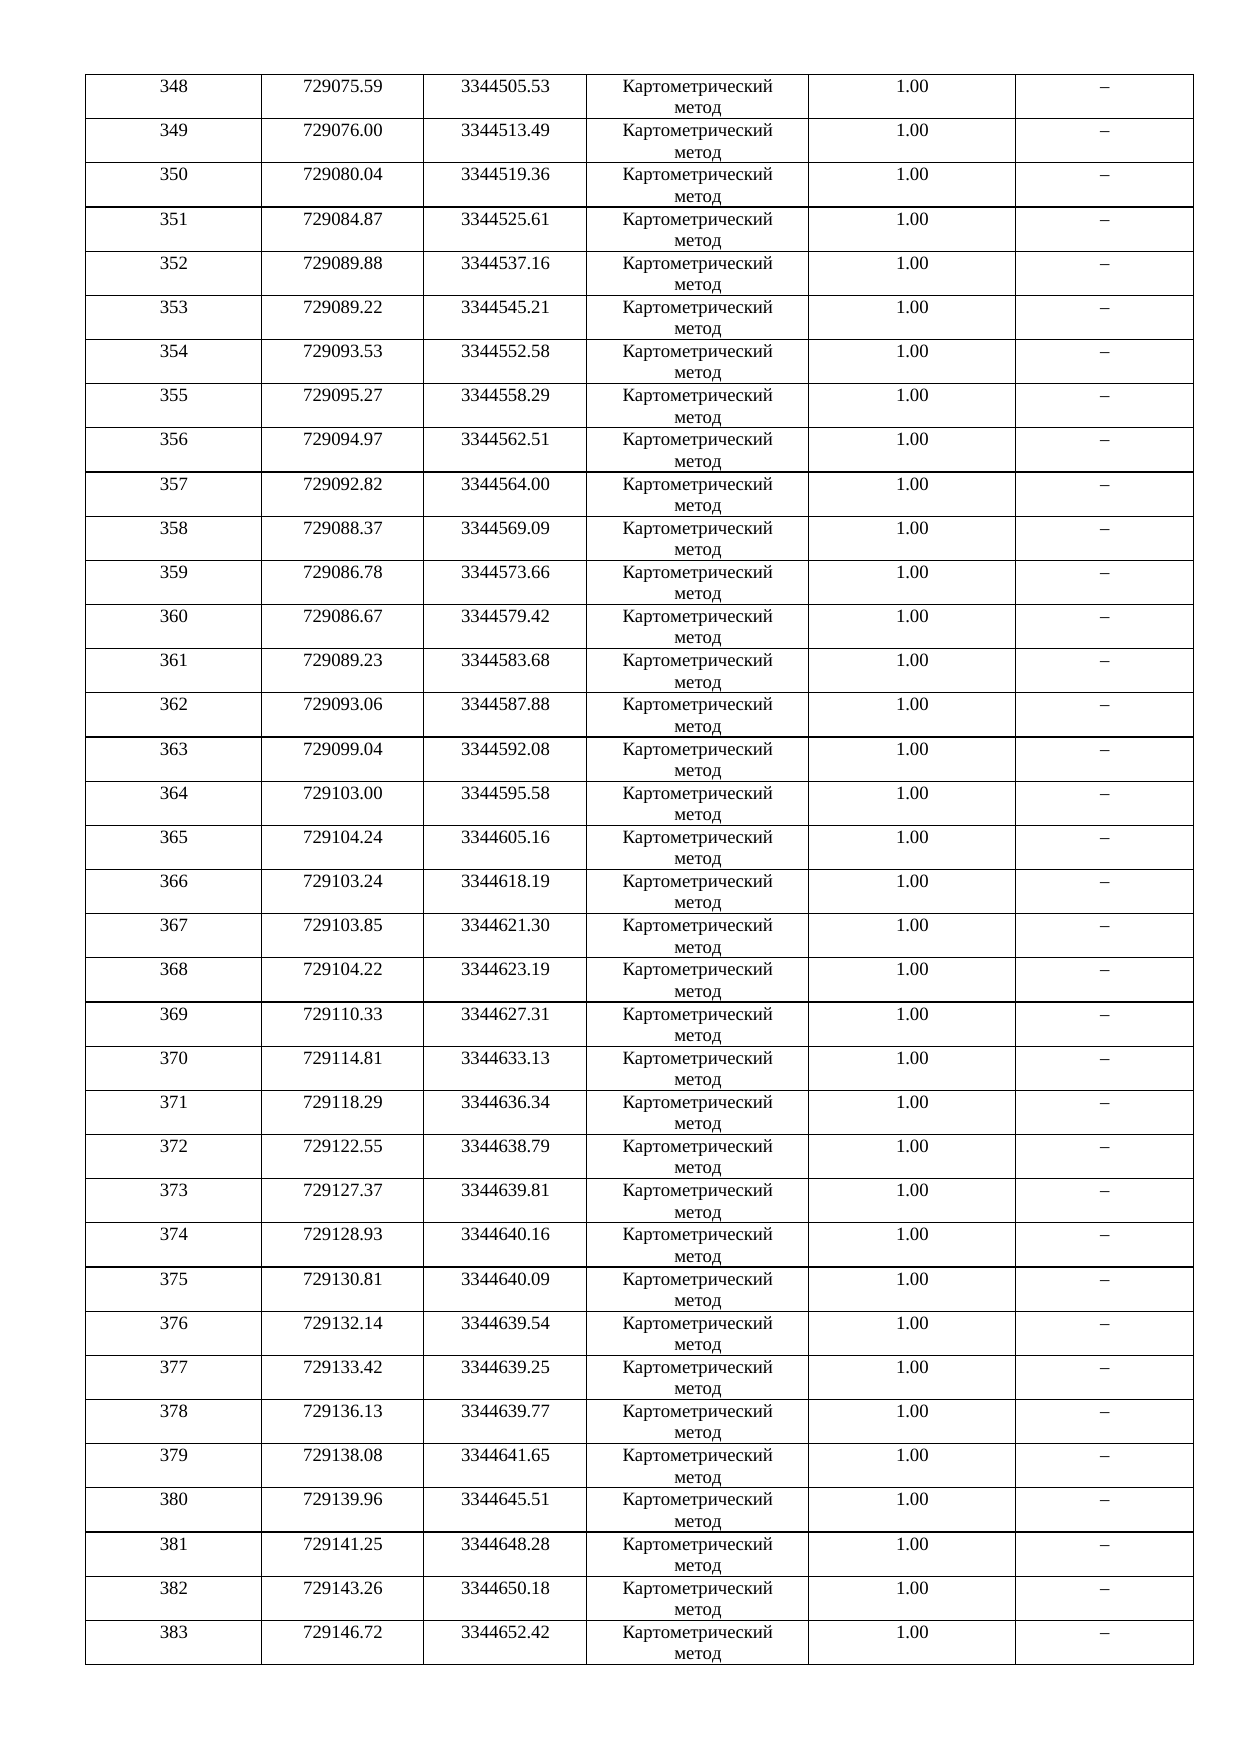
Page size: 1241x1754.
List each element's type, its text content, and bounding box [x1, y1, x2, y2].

table_cell 356 [86, 428, 261, 471]
table_cell 3344618.19 [424, 870, 586, 913]
table_cell 3344562.51 [424, 428, 586, 471]
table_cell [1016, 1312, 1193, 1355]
table_cell 1.00 [809, 1047, 1015, 1090]
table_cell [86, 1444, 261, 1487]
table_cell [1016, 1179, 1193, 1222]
table_cell – [1016, 1003, 1193, 1046]
table_cell 365 [86, 826, 261, 869]
table_cell 355 [86, 384, 261, 427]
table_cell 369 [86, 1003, 261, 1046]
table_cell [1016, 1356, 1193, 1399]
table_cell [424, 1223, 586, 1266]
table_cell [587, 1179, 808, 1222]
table_cell 729094.97 [262, 428, 423, 471]
table_cell – [1016, 340, 1193, 383]
table_cell 729104.22 [262, 958, 423, 1001]
table_cell 3344545.21 [424, 296, 586, 339]
table_cell 729086.78 [262, 561, 423, 604]
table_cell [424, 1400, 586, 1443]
table_cell 1.00 [809, 649, 1015, 692]
table_cell 3344583.68 [424, 649, 586, 692]
table_cell Картометрический метод [587, 1003, 808, 1046]
table_cell 729095.27 [262, 384, 423, 427]
table_cell Картометрический метод [587, 1135, 808, 1178]
table_cell 3344592.08 [424, 738, 586, 781]
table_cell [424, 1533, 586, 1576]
table_cell 3344558.29 [424, 384, 586, 427]
table_cell 729104.24 [262, 826, 423, 869]
table_cell 729114.81 [262, 1047, 423, 1090]
table_cell Картометрический метод [587, 428, 808, 471]
table_cell 1.00 [809, 296, 1015, 339]
table_cell 3344552.58 [424, 340, 586, 383]
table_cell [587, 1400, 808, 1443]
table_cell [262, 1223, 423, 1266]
table_cell 361 [86, 649, 261, 692]
table_cell 729093.06 [262, 693, 423, 736]
table_cell Картометрический метод [587, 517, 808, 560]
table_cell 1.00 [809, 75, 1015, 118]
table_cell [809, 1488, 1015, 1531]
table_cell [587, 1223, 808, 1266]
table_cell – [1016, 914, 1193, 957]
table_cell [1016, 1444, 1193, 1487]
table_cell 351 [86, 208, 261, 251]
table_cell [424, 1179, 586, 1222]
table_cell 1.00 [809, 428, 1015, 471]
table_cell Картометрический метод [587, 296, 808, 339]
table_cell Картометрический метод [587, 738, 808, 781]
table_cell Картометрический метод [587, 208, 808, 251]
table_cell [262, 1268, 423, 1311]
table_cell Картометрический метод [587, 958, 808, 1001]
table_cell Картометрический метод [587, 252, 808, 295]
table_cell Картометрический метод [587, 826, 808, 869]
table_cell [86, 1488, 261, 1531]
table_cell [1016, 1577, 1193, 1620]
table_cell 1.00 [809, 782, 1015, 825]
table_cell 370 [86, 1047, 261, 1090]
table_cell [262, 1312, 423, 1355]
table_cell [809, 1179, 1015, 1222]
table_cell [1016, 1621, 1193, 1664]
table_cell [587, 119, 808, 162]
table_cell 729093.53 [262, 340, 423, 383]
table_cell 352 [86, 252, 261, 295]
table_cell 729103.00 [262, 782, 423, 825]
table_cell – [1016, 826, 1193, 869]
table_cell 3344505.53 [424, 75, 586, 118]
table_cell – [1016, 384, 1193, 427]
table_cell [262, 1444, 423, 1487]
table_cell 1.00 [809, 473, 1015, 516]
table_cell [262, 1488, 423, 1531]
table_cell 729088.37 [262, 517, 423, 560]
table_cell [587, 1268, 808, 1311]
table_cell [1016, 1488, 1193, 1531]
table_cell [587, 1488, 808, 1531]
table_cell 729089.22 [262, 296, 423, 339]
table_cell 353 [86, 296, 261, 339]
table_cell – [1016, 296, 1193, 339]
table_cell 3344579.42 [424, 605, 586, 648]
table_cell 729086.67 [262, 605, 423, 648]
table_cell – [1016, 738, 1193, 781]
table_cell – [1016, 75, 1193, 118]
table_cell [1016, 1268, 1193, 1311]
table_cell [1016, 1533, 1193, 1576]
table_cell 3344569.09 [424, 517, 586, 560]
table_cell 350 [86, 163, 261, 206]
table_cell 729075.59 [262, 75, 423, 118]
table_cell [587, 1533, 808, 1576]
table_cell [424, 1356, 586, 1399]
table_cell 1.00 [809, 958, 1015, 1001]
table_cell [587, 75, 808, 118]
table_cell 1.00 [809, 252, 1015, 295]
table_cell 3344587.88 [424, 693, 586, 736]
table_cell 358 [86, 517, 261, 560]
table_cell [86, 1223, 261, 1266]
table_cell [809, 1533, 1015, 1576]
table_cell 3344595.58 [424, 782, 586, 825]
table_cell – [1016, 1091, 1193, 1134]
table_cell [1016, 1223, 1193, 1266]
table_cell 729099.04 [262, 738, 423, 781]
table_cell Картометрический метод [587, 870, 808, 913]
table_cell – [1016, 870, 1193, 913]
table_cell Картометрический метод [587, 605, 808, 648]
table_cell 729092.82 [262, 473, 423, 516]
table_cell 1.00 [809, 826, 1015, 869]
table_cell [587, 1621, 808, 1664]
table_cell – [1016, 428, 1193, 471]
table_cell 363 [86, 738, 261, 781]
table_cell 3344638.79 [424, 1135, 586, 1178]
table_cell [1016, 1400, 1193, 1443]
table_cell 1.00 [809, 605, 1015, 648]
table_cell 1.00 [809, 119, 1015, 162]
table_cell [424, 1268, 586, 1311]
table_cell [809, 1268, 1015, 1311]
table_cell 3344537.16 [424, 252, 586, 295]
table_cell – [1016, 252, 1193, 295]
table_cell 362 [86, 693, 261, 736]
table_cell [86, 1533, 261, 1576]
table_cell 372 [86, 1135, 261, 1178]
table_cell 3344513.49 [424, 119, 586, 162]
table_cell 3344633.13 [424, 1047, 586, 1090]
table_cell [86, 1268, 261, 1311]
table_cell – [1016, 1047, 1193, 1090]
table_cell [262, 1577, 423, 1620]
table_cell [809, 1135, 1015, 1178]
table_cell 368 [86, 958, 261, 1001]
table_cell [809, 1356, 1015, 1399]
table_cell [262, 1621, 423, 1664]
table_cell 1.00 [809, 693, 1015, 736]
table_cell 1.00 [809, 517, 1015, 560]
table_cell Картометрический метод [587, 473, 808, 516]
table_cell 3344636.34 [424, 1091, 586, 1134]
table_cell 729122.55 [262, 1135, 423, 1178]
table_cell 366 [86, 870, 261, 913]
table_cell 3344564.00 [424, 473, 586, 516]
table_cell 3344627.31 [424, 1003, 586, 1046]
table_cell 3344621.30 [424, 914, 586, 957]
table_cell 1.00 [809, 340, 1015, 383]
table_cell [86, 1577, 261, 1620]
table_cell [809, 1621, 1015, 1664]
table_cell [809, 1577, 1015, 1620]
table_cell – [1016, 693, 1193, 736]
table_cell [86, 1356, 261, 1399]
table_cell 1.00 [809, 561, 1015, 604]
table_cell – [1016, 119, 1193, 162]
table_cell – [1016, 958, 1193, 1001]
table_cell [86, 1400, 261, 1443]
table_cell 3344519.36 [424, 163, 586, 206]
table_cell 371 [86, 1091, 261, 1134]
table_cell Картометрический метод [587, 561, 808, 604]
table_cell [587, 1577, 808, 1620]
table_cell Картометрический метод [587, 1091, 808, 1134]
table_cell Картометрический метод [587, 914, 808, 957]
table_cell 349 [86, 119, 261, 162]
table_cell – [1016, 163, 1193, 206]
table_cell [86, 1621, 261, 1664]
table_cell Картометрический метод [587, 693, 808, 736]
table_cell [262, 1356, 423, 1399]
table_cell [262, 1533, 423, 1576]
table_cell – [1016, 782, 1193, 825]
table_cell 729103.24 [262, 870, 423, 913]
table_cell 1.00 [809, 1003, 1015, 1046]
table_cell Картометрический метод [587, 782, 808, 825]
table_cell 729076.00 [262, 119, 423, 162]
table_cell 364 [86, 782, 261, 825]
table_cell 354 [86, 340, 261, 383]
table_cell 357 [86, 473, 261, 516]
table_cell 729089.88 [262, 252, 423, 295]
table_cell – [1016, 473, 1193, 516]
table_cell 1.00 [809, 870, 1015, 913]
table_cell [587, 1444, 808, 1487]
table_cell Картометрический метод [587, 340, 808, 383]
table_cell 1.00 [809, 163, 1015, 206]
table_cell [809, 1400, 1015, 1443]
table_cell – [1016, 605, 1193, 648]
table_cell Картометрический метод [587, 649, 808, 692]
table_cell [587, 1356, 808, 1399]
table_cell 3344525.61 [424, 208, 586, 251]
table_cell 1.00 [809, 384, 1015, 427]
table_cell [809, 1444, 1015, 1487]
table_cell – [1016, 649, 1193, 692]
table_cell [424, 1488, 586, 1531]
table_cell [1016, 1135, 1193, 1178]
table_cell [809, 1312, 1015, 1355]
table_cell 1.00 [809, 208, 1015, 251]
table_cell 3344573.66 [424, 561, 586, 604]
table_cell 729080.04 [262, 163, 423, 206]
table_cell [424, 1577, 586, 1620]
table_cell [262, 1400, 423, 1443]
table_cell 367 [86, 914, 261, 957]
table_cell – [1016, 517, 1193, 560]
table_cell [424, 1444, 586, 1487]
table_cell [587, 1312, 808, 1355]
table_cell Картометрический метод [587, 163, 808, 206]
table_cell 1.00 [809, 1091, 1015, 1134]
table_cell 729089.23 [262, 649, 423, 692]
table_cell 729103.85 [262, 914, 423, 957]
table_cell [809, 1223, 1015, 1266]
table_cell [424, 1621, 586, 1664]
table_cell 348 [86, 75, 261, 118]
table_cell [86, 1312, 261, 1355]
table_cell 359 [86, 561, 261, 604]
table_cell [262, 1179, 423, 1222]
table_cell 1.00 [809, 914, 1015, 957]
table_cell 360 [86, 605, 261, 648]
table_cell 729118.29 [262, 1091, 423, 1134]
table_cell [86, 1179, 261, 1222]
table_cell 3344623.19 [424, 958, 586, 1001]
table_cell – [1016, 208, 1193, 251]
table_cell – [1016, 561, 1193, 604]
table_cell Картометрический метод [587, 1047, 808, 1090]
table_cell 729110.33 [262, 1003, 423, 1046]
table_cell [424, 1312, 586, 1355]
table_cell 1.00 [809, 738, 1015, 781]
table_cell 3344605.16 [424, 826, 586, 869]
table_cell Картометрический метод [587, 384, 808, 427]
table_cell 729084.87 [262, 208, 423, 251]
